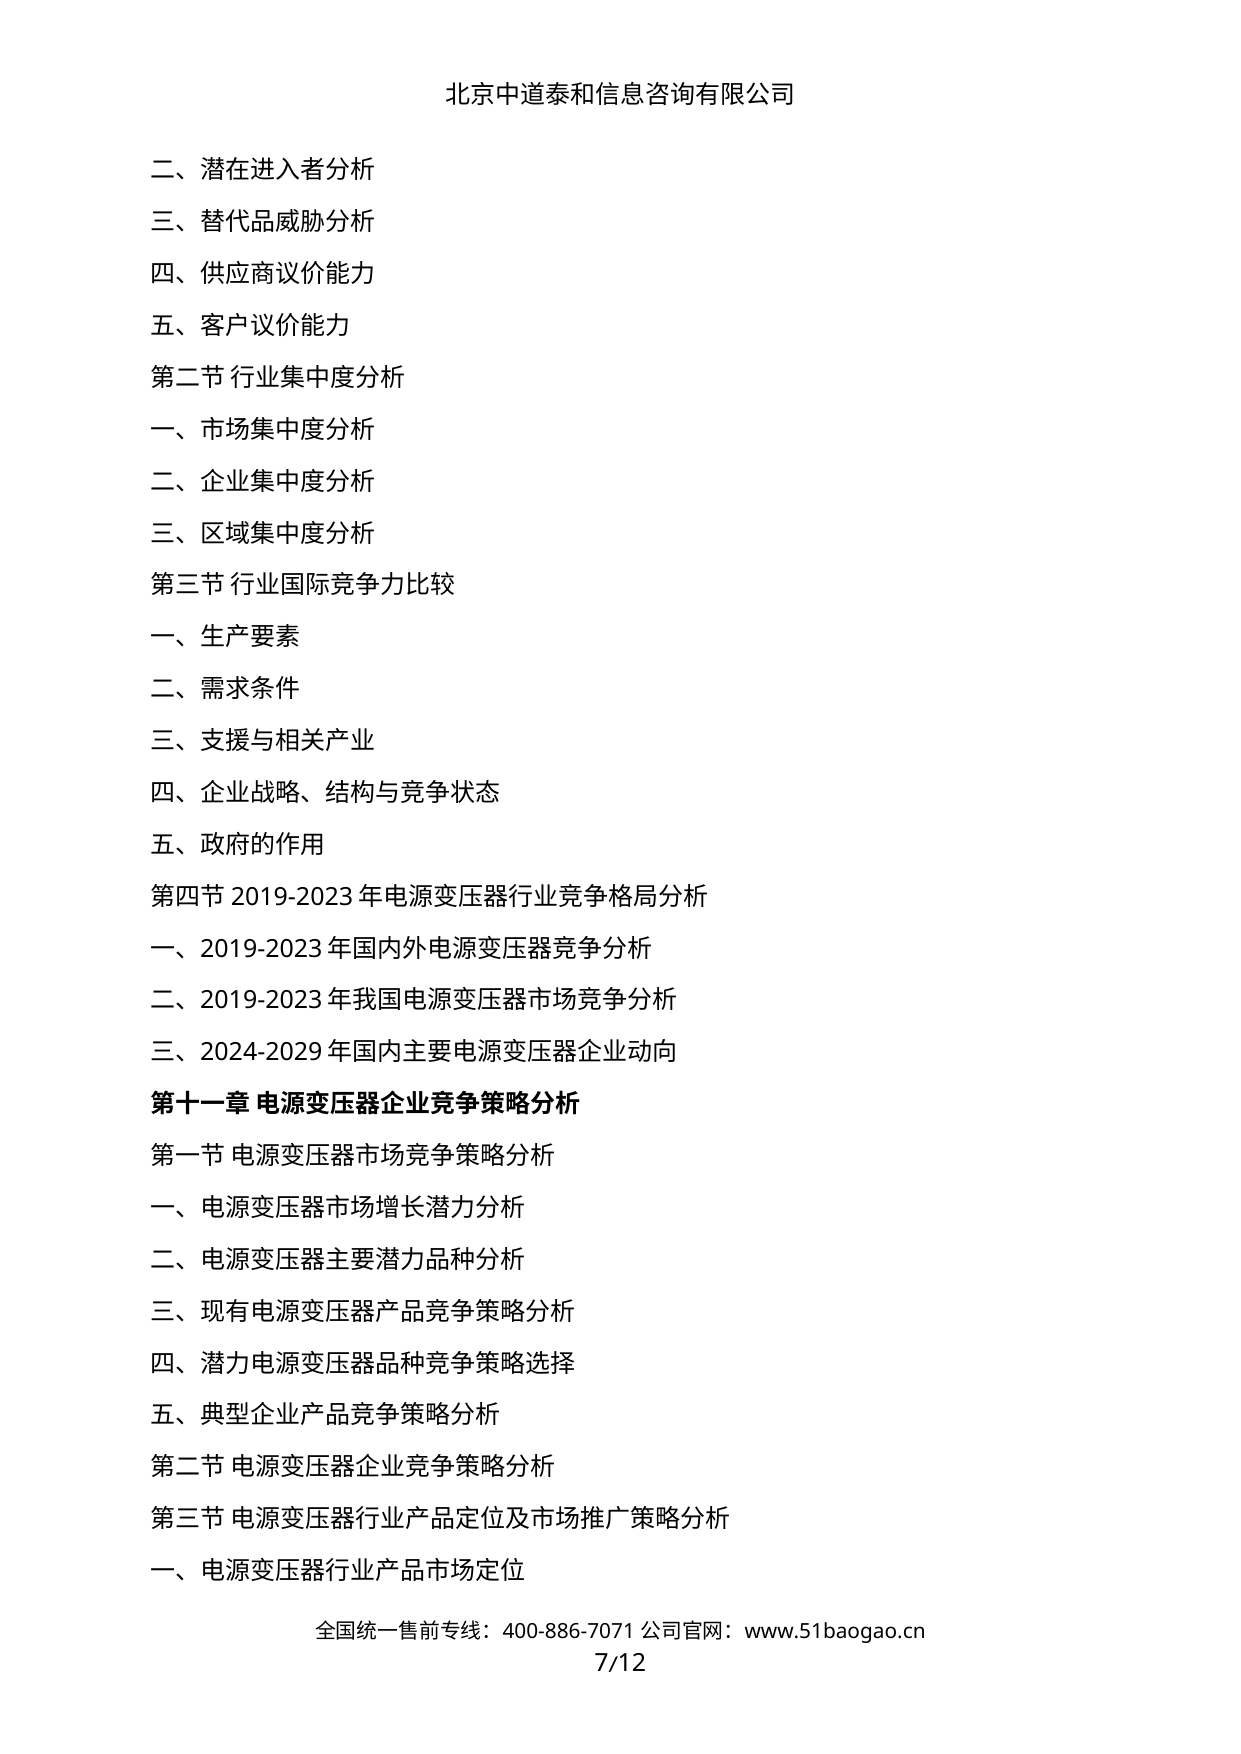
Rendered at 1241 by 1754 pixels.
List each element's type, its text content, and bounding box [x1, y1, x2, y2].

text 一、生产要素 [150, 617, 1090, 653]
text 第四节 2019-2023年电源变压器行业竞争格局分析 [150, 876, 1090, 912]
text 四、企业战略、结构与竞争状态 [150, 772, 1090, 809]
text 五、客户议价能力 [150, 306, 1090, 342]
text 四、潜力电源变压器品种竞争策略选择 [150, 1343, 1090, 1379]
text 四、供应商议价能力 [150, 254, 1090, 290]
text 第二节 电源变压器企业竞争策略分析 [150, 1447, 1090, 1483]
text 五、典型企业产品竞争策略分析 [150, 1395, 1090, 1431]
text 一、2019-2023年国内外电源变压器竞争分析 [150, 928, 1090, 964]
text 三、现有电源变压器产品竞争策略分析 [150, 1291, 1090, 1327]
text 三、2024-2029年国内主要电源变压器企业动向 [150, 1032, 1090, 1068]
text 第三节 电源变压器行业产品定位及市场推广策略分析 [150, 1499, 1090, 1535]
text 五、政府的作用 [150, 824, 1090, 861]
text 二、企业集中度分析 [150, 461, 1090, 497]
text 一、电源变压器市场增长潜力分析 [150, 1187, 1090, 1224]
text 三、区域集中度分析 [150, 513, 1090, 549]
text 二、2019-2023年我国电源变压器市场竞争分析 [150, 980, 1090, 1016]
text 三、替代品威胁分析 [150, 202, 1090, 238]
text 一、市场集中度分析 [150, 409, 1090, 446]
text 第一节 电源变压器市场竞争策略分析 [150, 1136, 1090, 1172]
text 二、需求条件 [150, 669, 1090, 705]
text 三、支援与相关产业 [150, 721, 1090, 757]
text 第二节 行业集中度分析 [150, 357, 1090, 394]
text 二、电源变压器主要潜力品种分析 [150, 1239, 1090, 1276]
text 一、电源变压器行业产品市场定位 [150, 1551, 1090, 1587]
text 二、潜在进入者分析 [150, 150, 1090, 186]
text 第十一章 电源变压器企业竞争策略分析 [150, 1084, 1090, 1120]
text 第三节 行业国际竞争力比较 [150, 565, 1090, 601]
